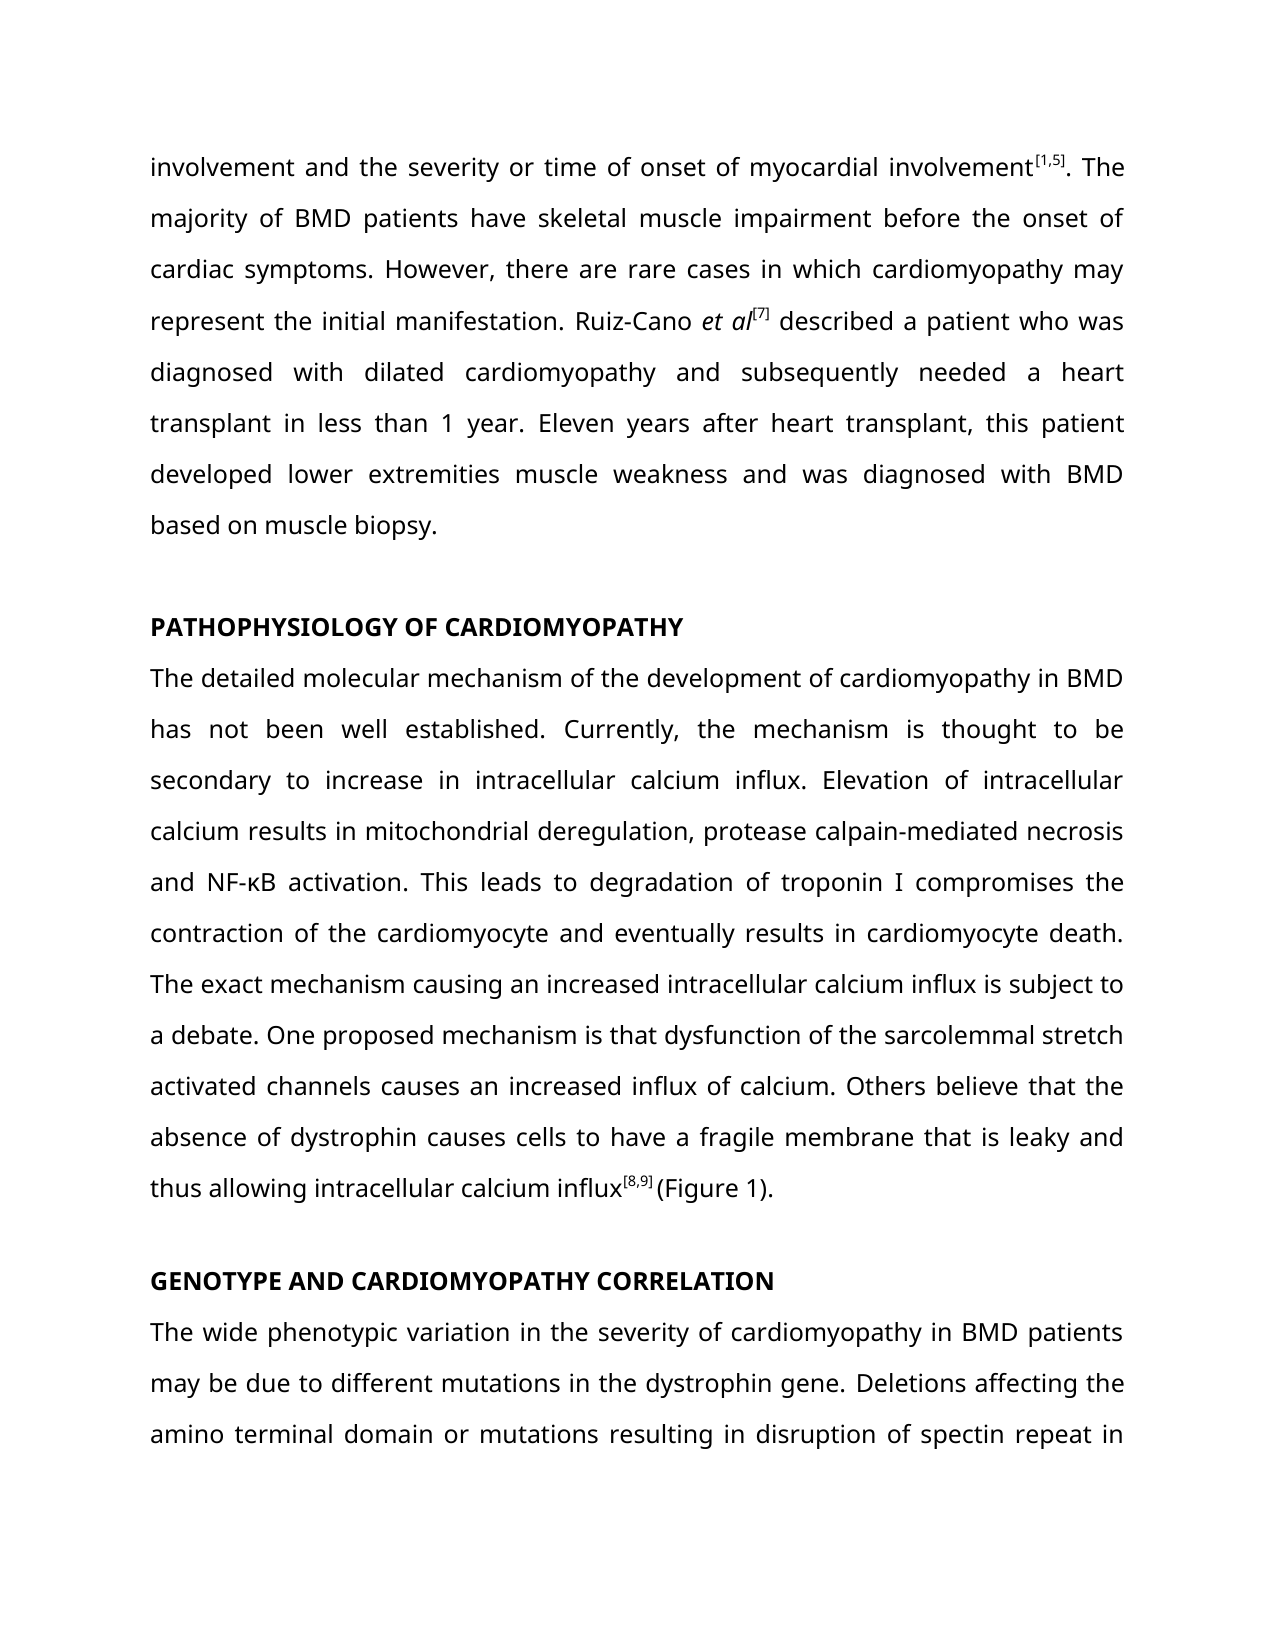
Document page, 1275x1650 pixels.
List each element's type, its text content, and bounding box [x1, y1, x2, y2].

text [150, 1315, 1125, 1451]
text GENOTYPE AND CARDIOMYOPATHY CORRELATION [150, 1264, 1125, 1298]
text The detailed molecular mechanism of the development of cardiomyopathy in BMD has not been well established. Currently, the mechanism is thought to be secondary to increase in intracellular calcium influx. Elevation of intracellular calcium results in mitochondrial deregulation, protease calpain-mediated necrosis and NF-κB activation. This leads to degradation of troponin I compromises the contraction of the cardiomyocyte and eventually results in cardiomyocyte death. The exact mechanism causing an increased intracellular calcium influx is subject to a debate. One proposed mechanism is that dysfunction of the sarcolemmal stretch activated channels causes an increased influx of calcium. Others believe that the absence of dystrophin causes cells to have a fragile membrane that is leaky and thus allowing intracellular calcium influx[8,9] (Figure 1). [150, 660, 1125, 1205]
text PATHOPHYSIOLOGY OF CARDIOMYOPATHY [150, 609, 1125, 643]
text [150, 150, 1125, 541]
